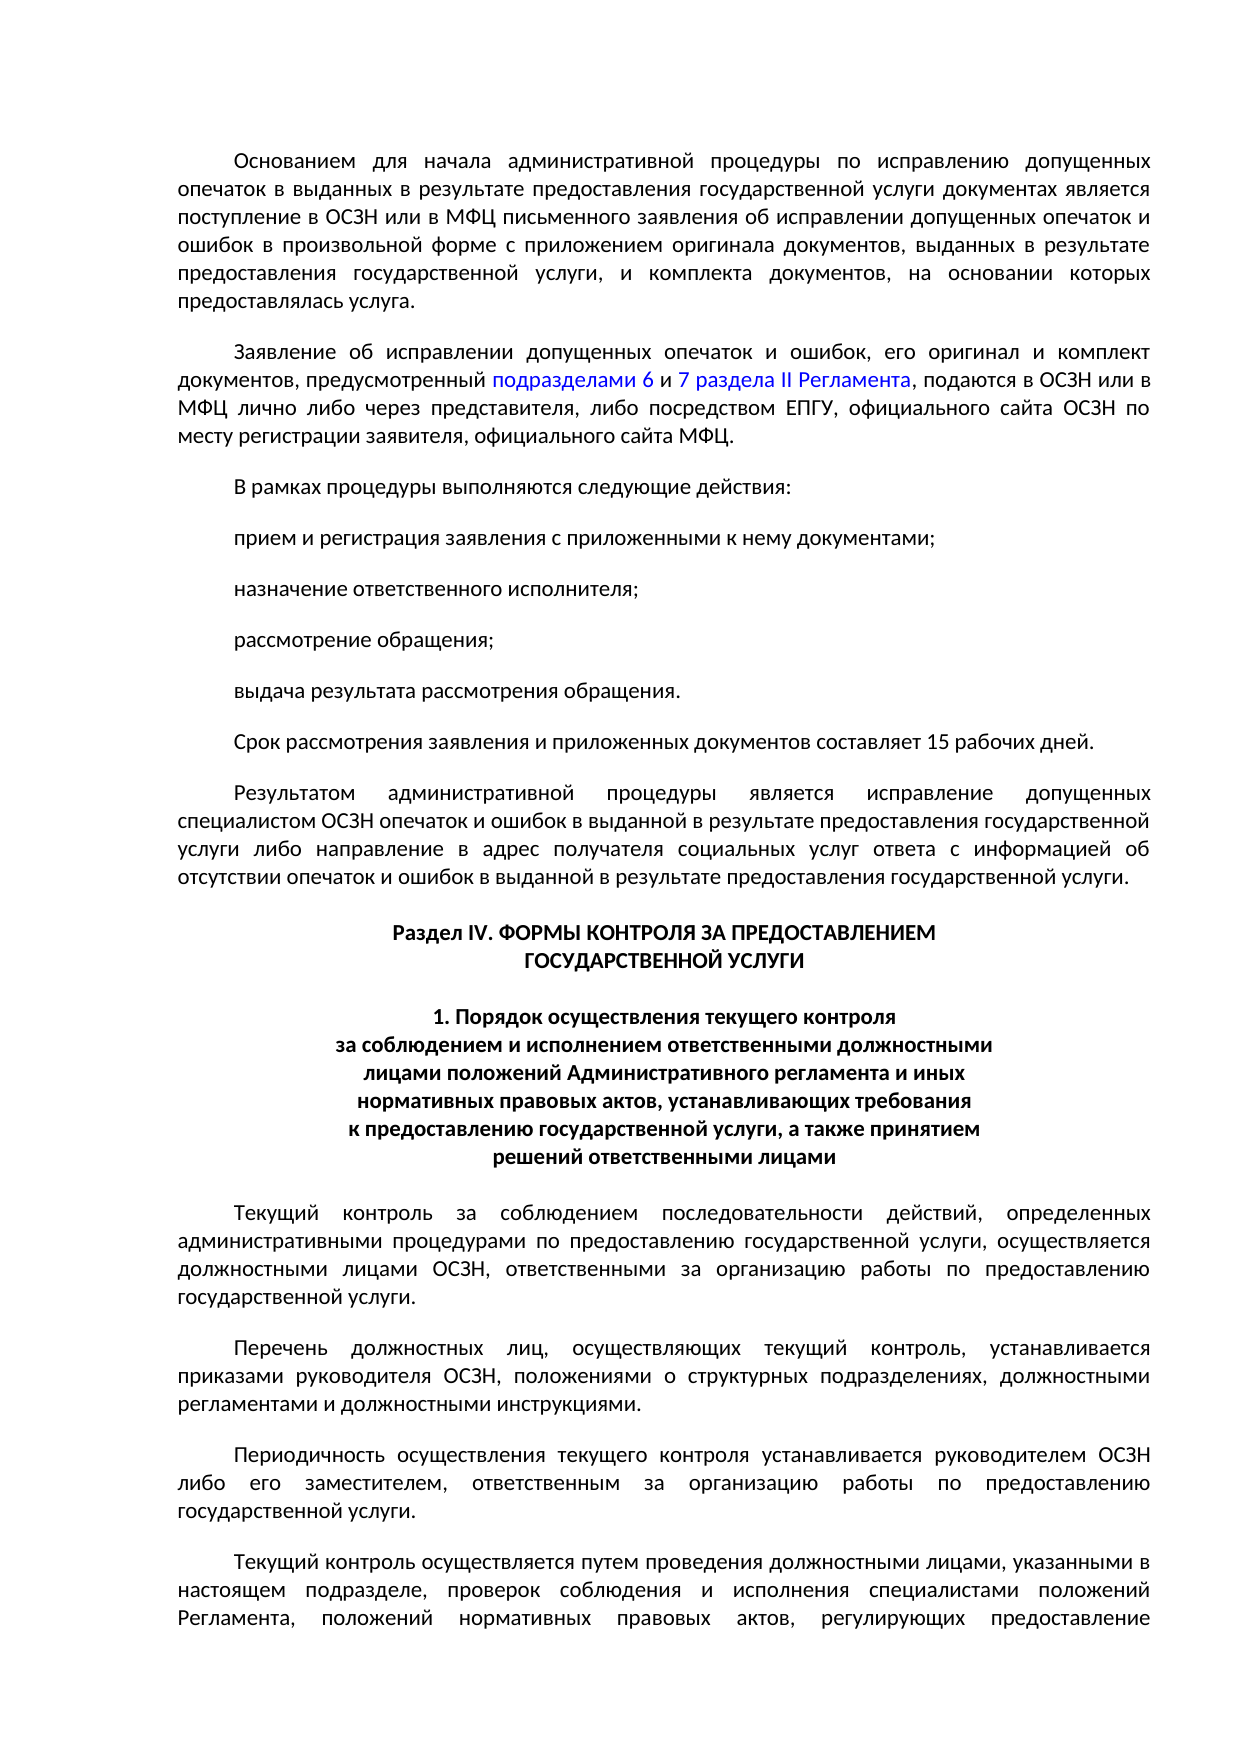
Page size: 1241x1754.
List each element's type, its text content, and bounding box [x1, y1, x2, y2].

text В рамках процедуры выполняются следующие действия: [177, 472, 1152, 500]
text Перечень должностных лиц, осуществляющих текущий контроль, устанавливается приказами руководителя ОСЗН, положениями о структурных подразделениях, должностными регламентами и должностными инструкциями. [177, 1333, 1152, 1417]
text Результатом административной процедуры является исправление допущенных специалистом ОСЗН опечаток и ошибок в выданной в результате предоставления государственной услуги либо направление в адрес получателя социальных услуг ответа с информацией об отсутствии опечаток и ошибок в выданной в результате предоставления государственной услуги. [177, 778, 1152, 890]
title к предоставлению государственной услуги, а также принятием [177, 1114, 1152, 1142]
text Текущий контроль за соблюдением последовательности действий, определенных административными процедурами по предоставлению государственной услуги, осуществляется должностными лицами ОСЗН, ответственными за организацию работы по предоставлению государственной услуги. [177, 1198, 1152, 1310]
title нормативных правовых актов, устанавливающих требования [177, 1086, 1152, 1114]
text Заявление об исправлении допущенных опечаток и ошибок, его оригинал и комплект документов, предусмотренный подразделами 6 и 7 раздела II Регламента, подаются в ОСЗН или в МФЦ лично либо через представителя, либо посредством ЕПГУ, официального сайта ОСЗН по месту регистрации заявителя, официального сайта МФЦ. [177, 337, 1152, 449]
title решений ответственными лицами [177, 1142, 1152, 1170]
title лицами положений Административного регламента и иных [177, 1058, 1152, 1086]
text рассмотрение обращения; [177, 625, 1152, 653]
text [177, 1547, 1152, 1631]
title ГОСУДАРСТВЕННОЙ УСЛУГИ [177, 946, 1152, 974]
text назначение ответственного исполнителя; [177, 574, 1152, 602]
text Периодичность осуществления текущего контроля устанавливается руководителем ОСЗН либо его заместителем, ответственным за организацию работы по предоставлению государственной услуги. [177, 1440, 1152, 1524]
title Раздел IV. ФОРМЫ КОНТРОЛЯ ЗА ПРЕДОСТАВЛЕНИЕМ [177, 918, 1152, 946]
title 1. Порядок осуществления текущего контроля [177, 1002, 1152, 1030]
text прием и регистрация заявления с приложенными к нему документами; [177, 523, 1152, 551]
text выдача результата рассмотрения обращения. [177, 676, 1152, 704]
text Срок рассмотрения заявления и приложенных документов составляет 15 рабочих дней. [177, 727, 1152, 755]
title за соблюдением и исполнением ответственными должностными [177, 1030, 1152, 1058]
text Основанием для начала административной процедуры по исправлению допущенных опечаток в выданных в результате предоставления государственной услуги документах является поступление в ОСЗН или в МФЦ письменного заявления об исправлении допущенных опечаток и ошибок в произвольной форме с приложением оригинала документов, выданных в результате предоставления государственной услуги, и комплекта документов, на основании которых предоставлялась услуга. [177, 146, 1152, 314]
